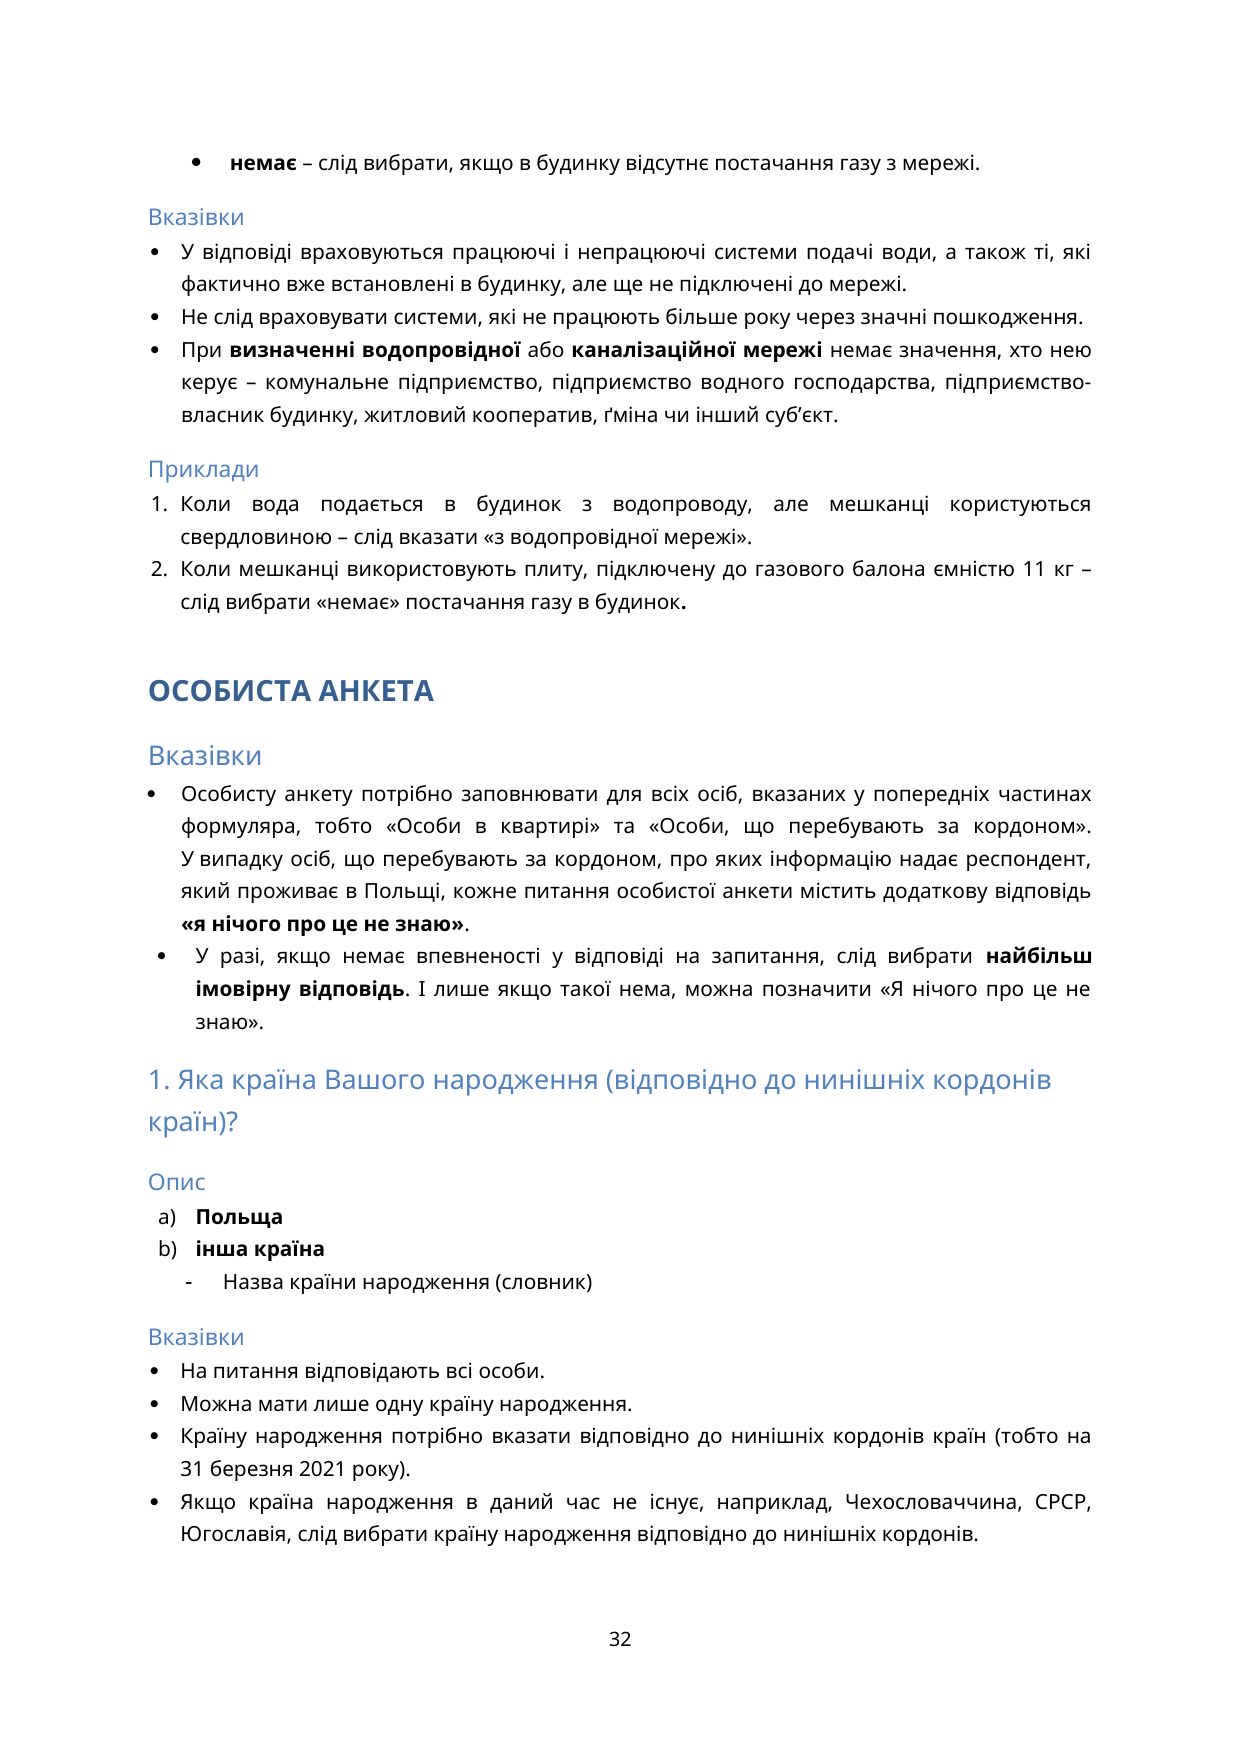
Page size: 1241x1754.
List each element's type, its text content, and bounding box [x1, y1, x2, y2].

list При визначенні водопровідної або каналізаційної мережі немає значення, хто нею керує – комунальне підприємство, підприємство водного господарства, підприємство-власник будинку, житловий кооператив, ґміна чи інший суб’єкт. [151, 335, 1093, 428]
list Якщо країна народження в даний час не існує, наприклад, Чехословаччина, СРСР, Югославія, слід вибрати країну народження відповідно до нинішніх кордонів. [151, 1487, 1093, 1548]
list Коли мешканці використовують плиту, підключену до газового балона ємністю 11 кг – слід вибрати «немає» постачання газу в будинок. [151, 554, 1093, 616]
list Польща [158, 1202, 1093, 1230]
list Особисту анкету потрібно заповнювати для всіх осіб, вказаних у попередніх частинах формуляра, тобто «Особи в квартирі» та «Особи, що перебувають за кордоном». У випадку осіб, що перебувають за кордоном, про яких інформацію надає респондент, який проживає в Польщі, кожне питання особистої анкети містить додаткову відповідь «я нічого про це не знаю». [148, 779, 1093, 937]
list Можна мати лише одну країну народження. [151, 1389, 1093, 1417]
subtitle 1. Яка країна Вашого народження (відповідно до нинішніх кордонів країн)? [148, 1060, 1093, 1139]
list У відповіді враховуються працюючі і непрацюючі системи подачі води, а також ті, які фактично вже встановлені в будинку, але ще не підключені до мережі. [151, 237, 1093, 298]
list На питання відповідають всі особи. [151, 1356, 1093, 1385]
list інша країна [158, 1234, 1093, 1263]
subtitle Вказівки [148, 201, 1093, 232]
subtitle ОСОБИСТА АНКЕТА [148, 670, 1093, 709]
subtitle Вказівки [148, 1321, 1093, 1352]
list Назва країни народження (словник) [185, 1267, 1093, 1296]
subtitle Вказівки [148, 736, 1093, 773]
list Коли вода подається в будинок з водопроводу, але мешканці користуються свердловиною – слід вказати «з водопровідної мережі». [151, 489, 1093, 550]
subtitle Приклади [148, 453, 1093, 485]
list Не слід враховувати системи, які не працюють більше року через значні пошкодження. [151, 302, 1093, 331]
list немає – слід вибрати, якщо в будинку відсутнє постачання газу з мережі. [192, 148, 1093, 176]
list У разі, якщо немає впевненості у відповіді на запитання, слід вибрати найбільш імовірну відповідь. І лише якщо такої нема, можна позначити «Я нічого про це не знаю». [158, 942, 1093, 1035]
subtitle Опис [148, 1166, 1093, 1197]
list Країну народження потрібно вказати відповідно до нинішніх кордонів країн (тобто на 31 березня 2021 року). [151, 1422, 1093, 1483]
